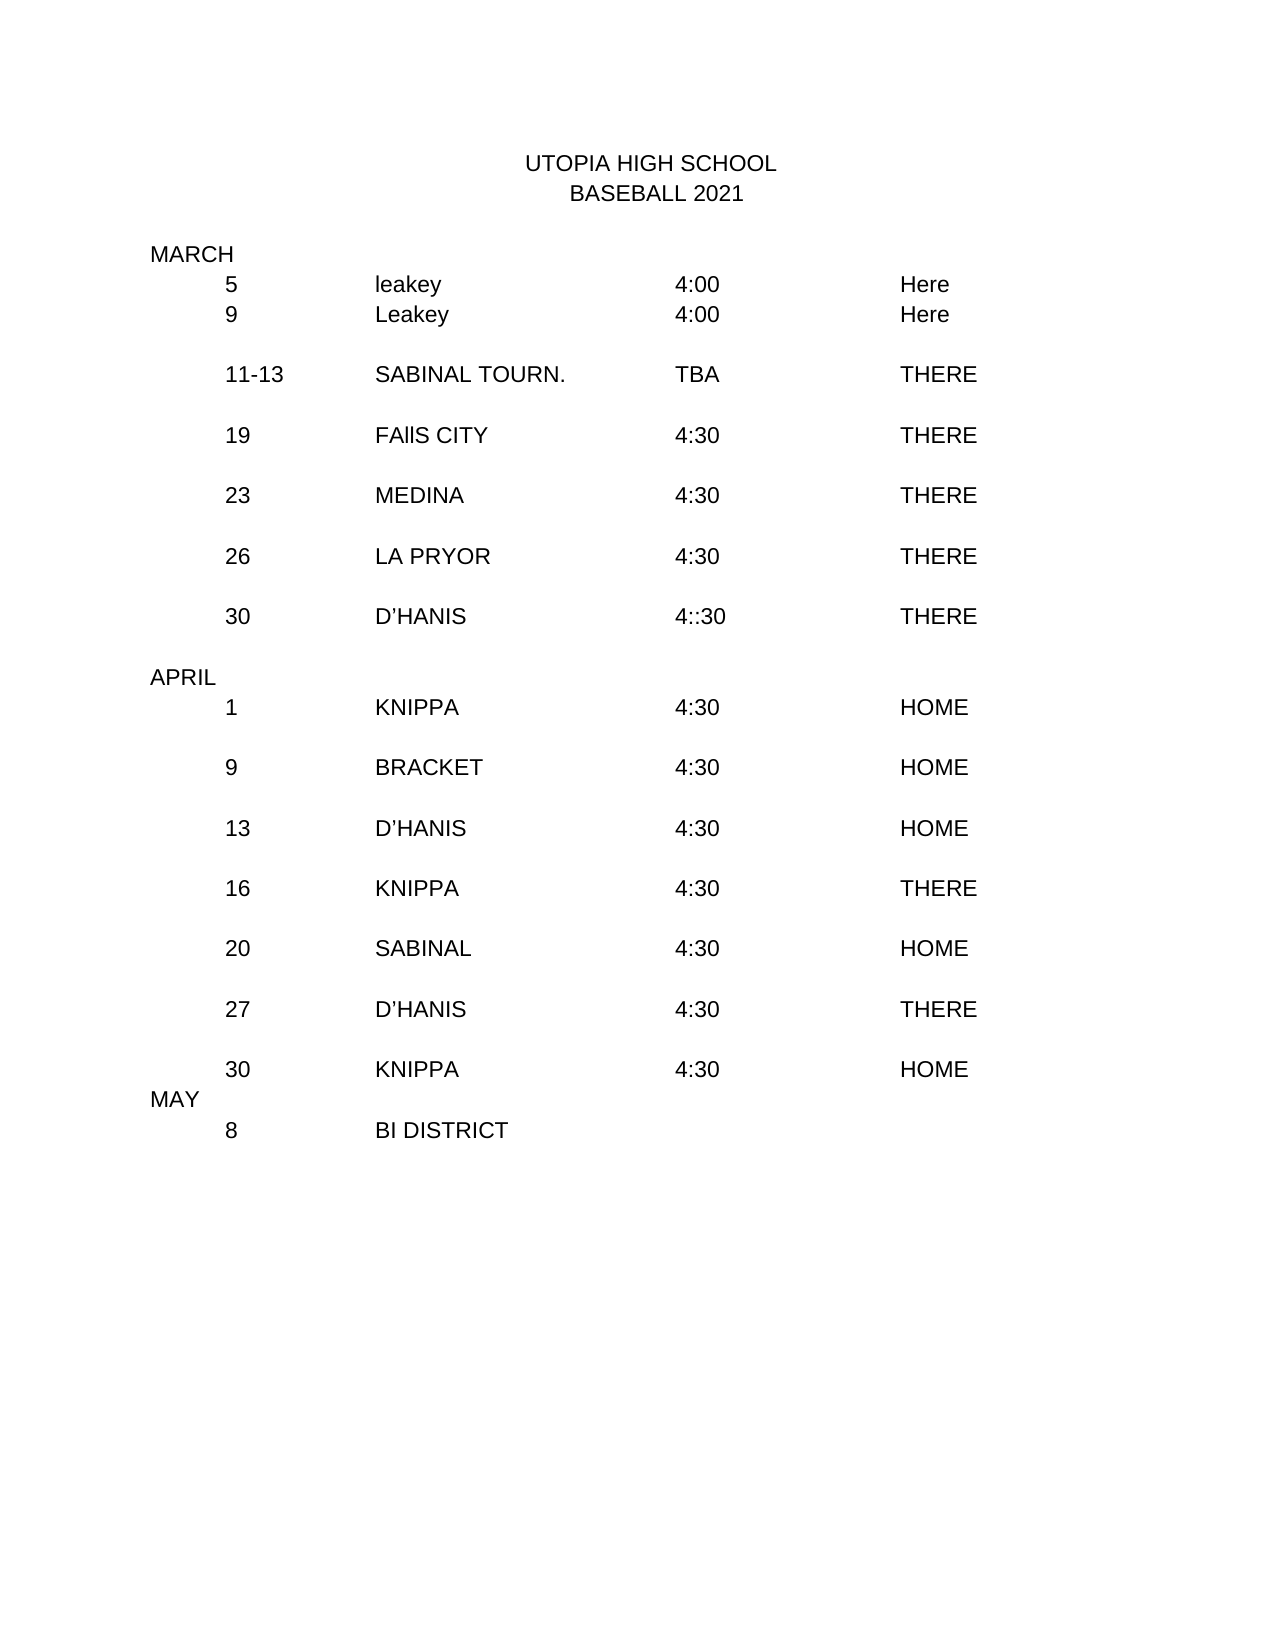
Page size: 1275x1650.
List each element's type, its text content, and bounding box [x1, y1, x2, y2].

text 19 FAllS CITY 4:30 THERE [150, 422, 1125, 448]
text 13 D’HANIS 4:30 HOME [150, 814, 1125, 841]
text 27 D’HANIS 4:30 THERE [150, 996, 1125, 1022]
text 8 BI DISTRICT [150, 1117, 1125, 1143]
text 30 D’HANIS 4::30 THERE [150, 603, 1125, 629]
text 16 KNIPPA 4:30 THERE [150, 875, 1125, 901]
text 9 BRACKET 4:30 HOME [150, 754, 1125, 781]
text 1 KNIPPA 4:30 HOME [150, 694, 1125, 720]
text 26 LA PRYOR 4:30 THERE [150, 543, 1125, 569]
text APRIL [150, 663, 1125, 690]
text 23 MEDINA 4:30 THERE [150, 482, 1125, 509]
text MAY [150, 1086, 1125, 1113]
text UTOPIA HIGH SCHOOL [150, 150, 1125, 176]
text 11-13 SABINAL TOURN. TBA THERE [150, 361, 1125, 388]
text 30 KNIPPA 4:30 HOME [150, 1056, 1125, 1083]
text 9 Leakey 4:00 Here [150, 301, 1125, 327]
text MARCH [150, 241, 1125, 267]
text 20 SABINAL 4:30 HOME [150, 935, 1125, 962]
text BASEBALL 2021 [150, 180, 1125, 207]
text 5 leakey 4:00 Here [150, 271, 1125, 297]
